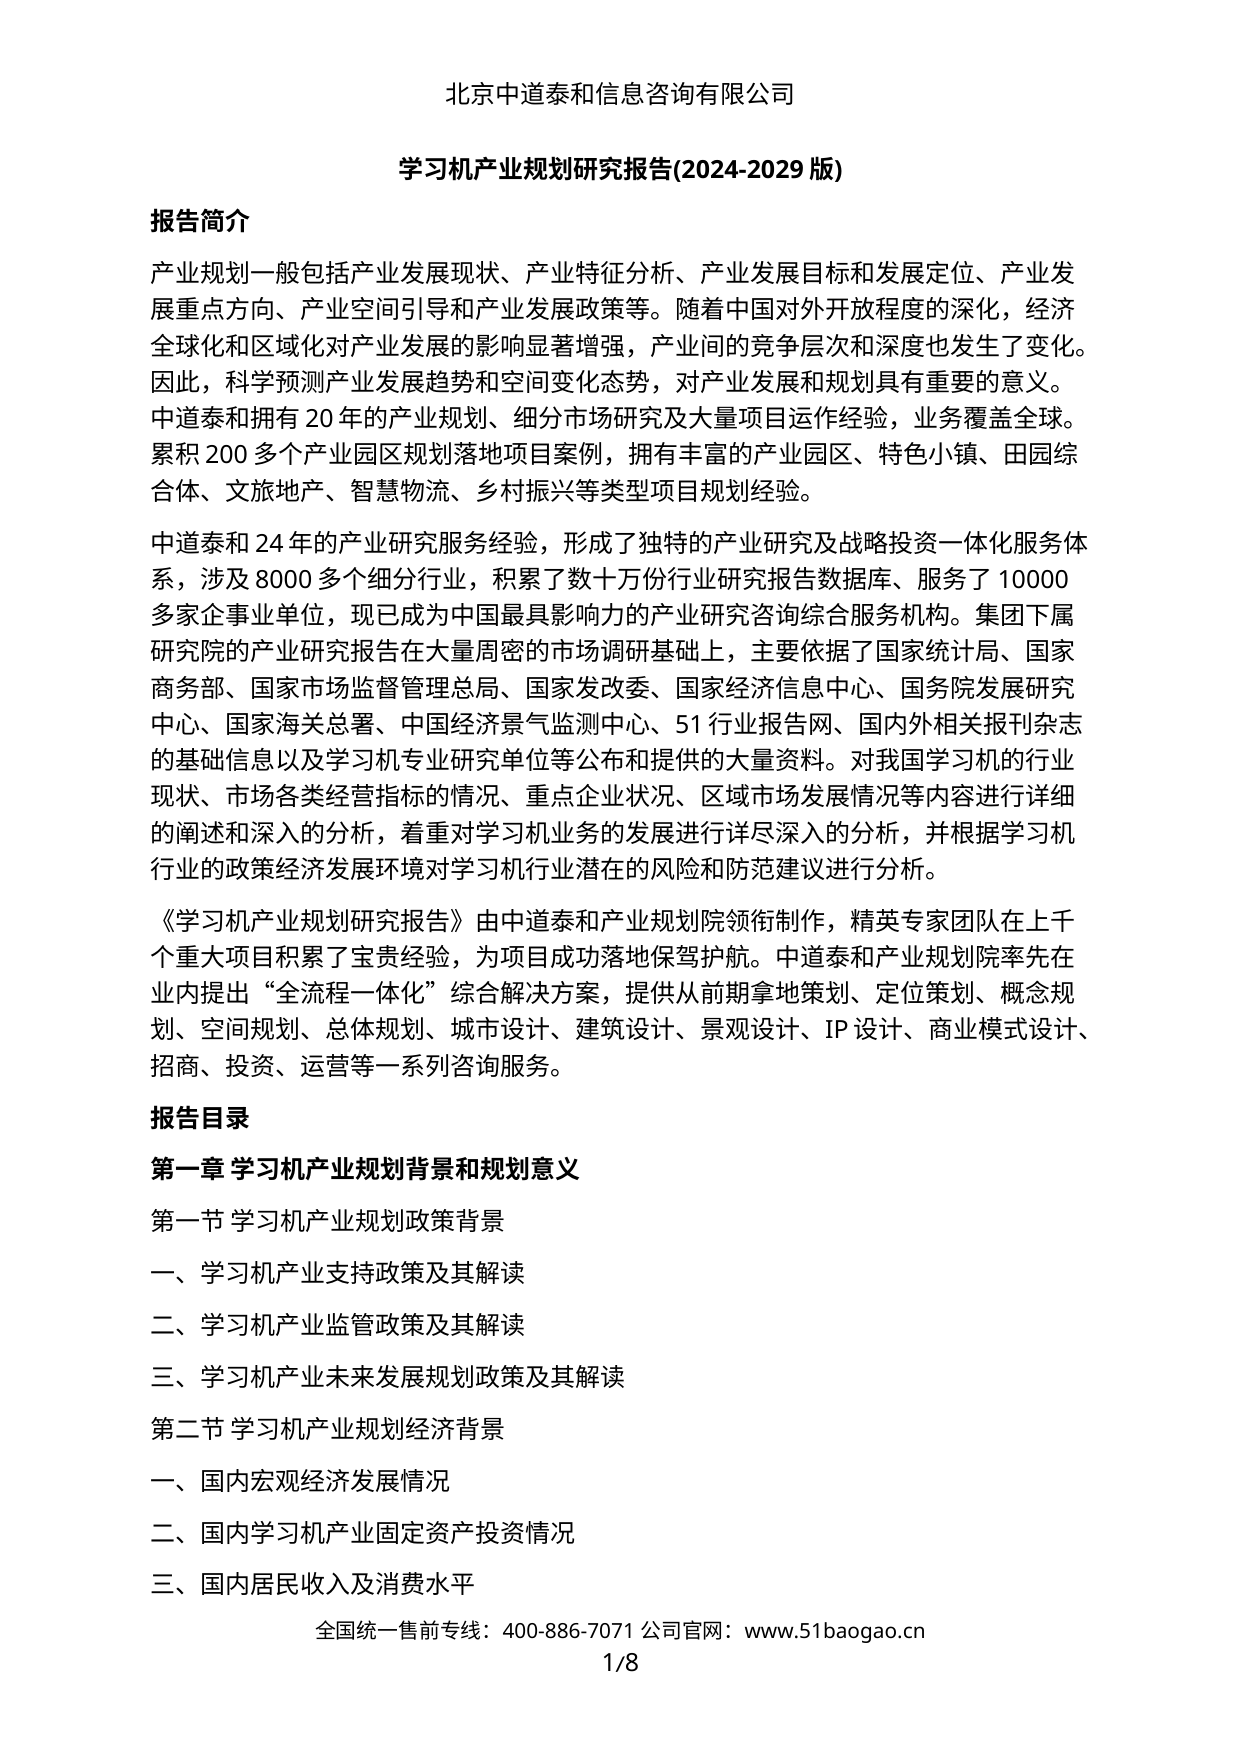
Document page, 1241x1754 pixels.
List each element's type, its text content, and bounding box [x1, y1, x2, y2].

text 中道泰和24年的产业研究服务经验，形成了独特的产业研究及战略投资一体化服务体系，涉及8000多个细分行业，积累了数十万份行业研究报告数据库、服务了10000多家企事业单位，现已成为中国最具影响力的产业研究咨询综合服务机构。集团下属研究院的产业研究报告在大量周密的市场调研基础上，主要依据了国家统计局、国家商务部、国家市场监督管理总局、国家发改委、国家经济信息中心、国务院发展研究中心、国家海关总署、中国经济景气监测中心、51行业报告网、国内外相关报刊杂志的基础信息以及学习机专业研究单位等公布和提供的大量资料。对我国学习机的行业现状、市场各类经营指标的情况、重点企业状况、区域市场发展情况等内容进行详细的阐述和深入的分析，着重对学习机业务的发展进行详尽深入的分析，并根据学习机行业的政策经济发展环境对学习机行业潜在的风险和防范建议进行分析。 [150, 523, 1090, 886]
text 第一章 学习机产业规划背景和规划意义 [150, 1150, 1090, 1186]
text 《学习机产业规划研究报告》由中道泰和产业规划院领衔制作，精英专家团队在上千个重大项目积累了宝贵经验，为项目成功落地保驾护航。中道泰和产业规划院率先在业内提出“全流程一体化”综合解决方案，提供从前期拿地策划、定位策划、概念规划、空间规划、总体规划、城市设计、建筑设计、景观设计、IP设计、商业模式设计、招商、投资、运营等一系列咨询服务。 [150, 901, 1090, 1082]
text 学习机产业规划研究报告(2024-2029版) [150, 150, 1090, 186]
text 产业规划一般包括产业发展现状、产业特征分析、产业发展目标和发展定位、产业发展重点方向、产业空间引导和产业发展政策等。随着中国对外开放程度的深化，经济全球化和区域化对产业发展的影响显著增强，产业间的竞争层次和深度也发生了变化。因此，科学预测产业发展趋势和空间变化态势，对产业发展和规划具有重要的意义。中道泰和拥有20年的产业规划、细分市场研究及大量项目运作经验，业务覆盖全球。累积200多个产业园区规划落地项目案例，拥有丰富的产业园区、特色小镇、田园综合体、文旅地产、智慧物流、乡村振兴等类型项目规划经验。 [150, 254, 1090, 507]
text 三、国内居民收入及消费水平 [150, 1565, 1090, 1601]
text 二、国内学习机产业固定资产投资情况 [150, 1513, 1090, 1549]
text 第二节 学习机产业规划经济背景 [150, 1409, 1090, 1446]
text 报告简介 [150, 202, 1090, 238]
text 报告目录 [150, 1098, 1090, 1134]
text 第一节 学习机产业规划政策背景 [150, 1202, 1090, 1238]
text 一、国内宏观经济发展情况 [150, 1461, 1090, 1497]
text 三、学习机产业未来发展规划政策及其解读 [150, 1357, 1090, 1394]
text 一、学习机产业支持政策及其解读 [150, 1254, 1090, 1290]
text 二、学习机产业监管政策及其解读 [150, 1306, 1090, 1342]
